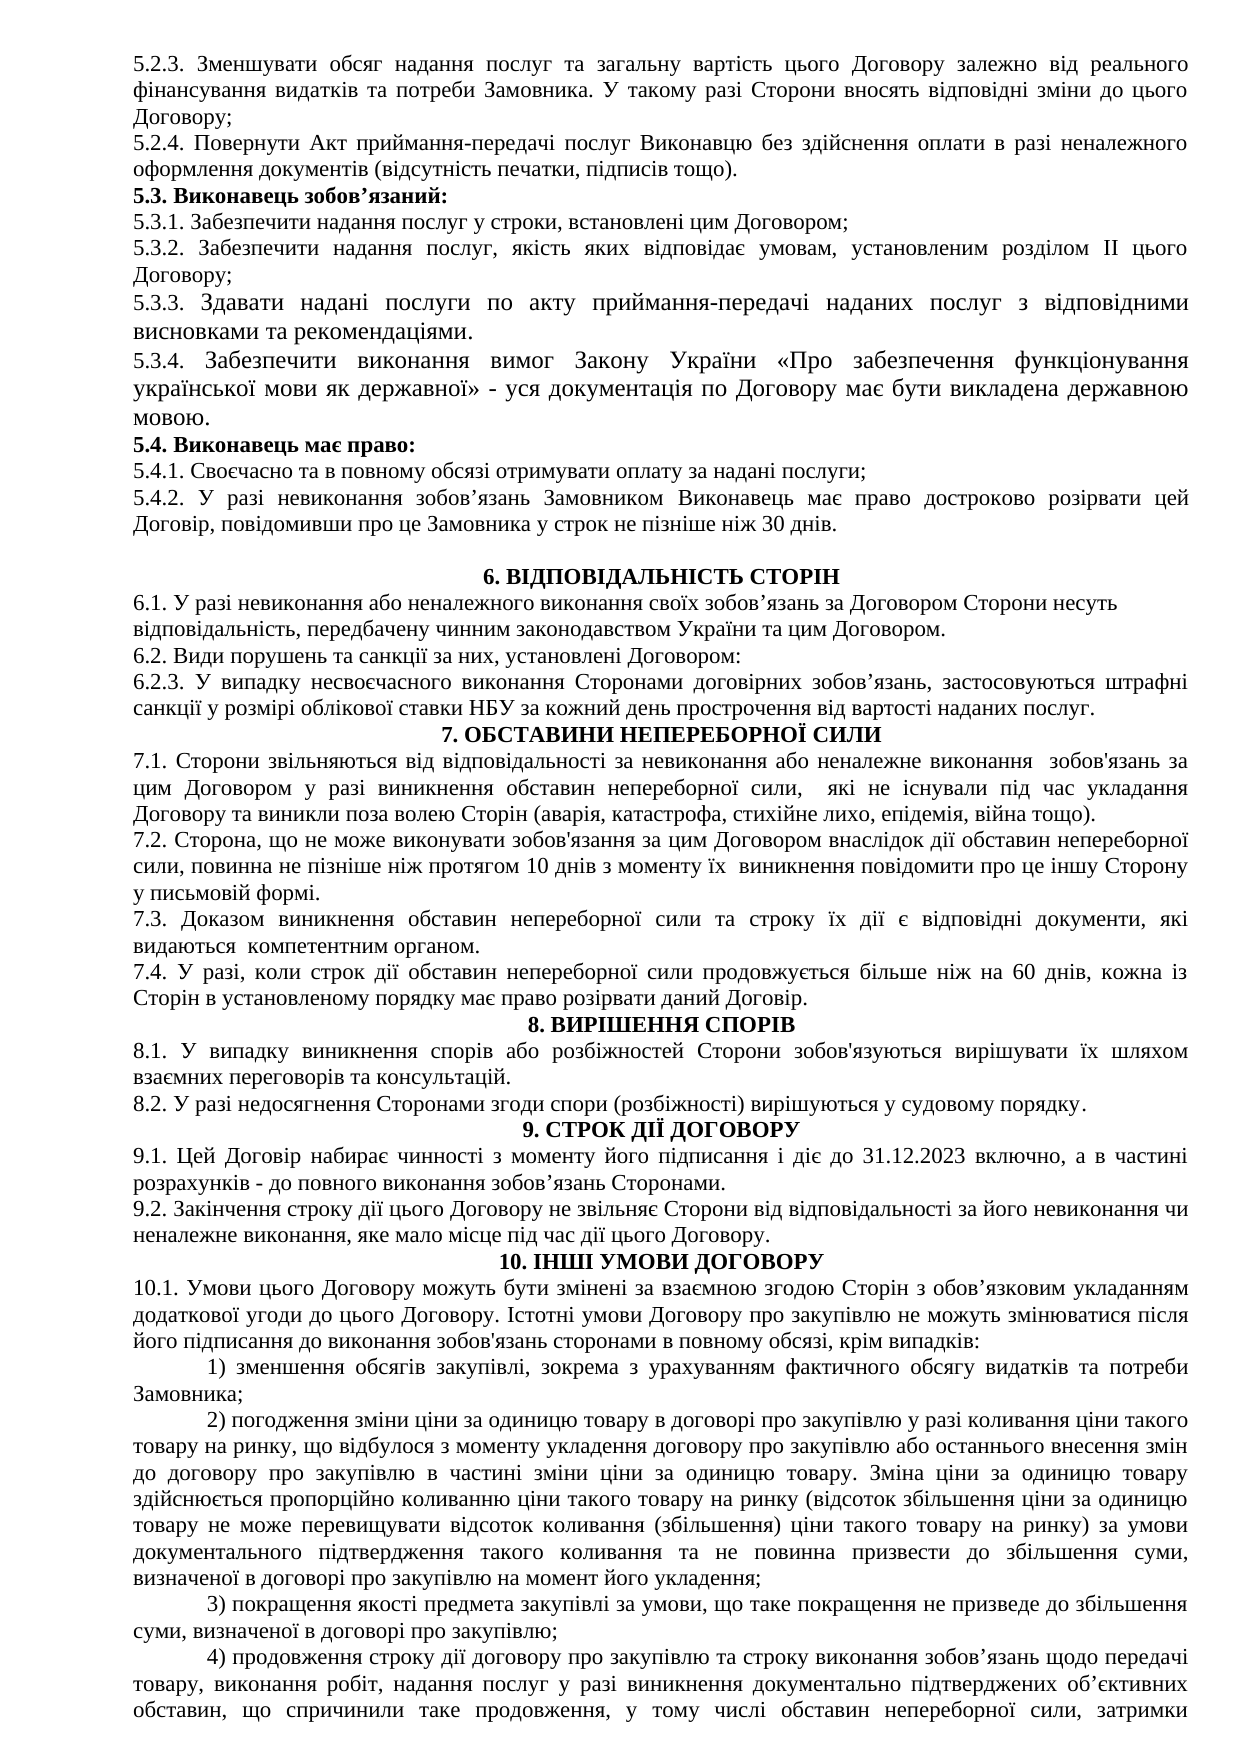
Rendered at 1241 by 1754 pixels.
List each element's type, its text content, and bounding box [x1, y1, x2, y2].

text 6.2. Види порушень та санкції за них, установлені Договором: [133, 642, 1190, 668]
text 6.2.3. У випадку несвоєчасного виконання Сторонами договірних зобов’язань, застосовуються штрафні санкції у розмірі облікової ставки НБУ за кожний день прострочення від вартості наданих послуг. [133, 668, 1190, 721]
text 7. ОБСТАВИНИ НЕПЕРЕБОРНОЇ СИЛИ [133, 721, 1190, 747]
text 5.3. Виконавець зобов’язаний: [133, 182, 1190, 208]
text 9.1. Цей Договір набирає чинності з моменту його підписання і діє до 31.12.2023 включно, а в частині розрахунків - до повного виконання зобов’язань Сторонами. [133, 1142, 1190, 1195]
text 5.3.4. Забезпечити виконання вимог Закону України «Про забезпечення функціонування української мови як державної» - уся документація по Договору має бути викладена державною мовою. [133, 345, 1190, 431]
text 5.2.3. Зменшувати обсяг надання послуг та загальну вартість цього Договору залежно від реального фінансування видатків та потреби Замовника. У такому разі Сторони вносять відповідні зміни до цього Договору; [133, 50, 1190, 129]
text 8.1. У випадку виникнення спорів або розбіжностей Сторони зобов'язуються вирішувати їх шляхом взаємних переговорів та консультацій. [133, 1037, 1190, 1090]
text 5.3.1. Забезпечити надання послуг у строки, встановлені цим Договором; [133, 208, 1190, 234]
text 7.1. Сторони звільняються від відповідальності за невиконання або неналежне виконання зобов'язань за цим Договором у разі виникнення обставин непереборної сили, які не існували під час укладання Договору та виникли поза волею Сторін (аварія, катастрофа, стихійне лихо, епідемія, війна тощо). [133, 747, 1190, 826]
text 8. ВИРІШЕННЯ СПОРІВ [133, 1011, 1190, 1037]
text 6. ВІДПОВІДАЛЬНІСТЬ СТОРІН [133, 563, 1190, 589]
text 1) зменшення обсягів закупівлі, зокрема з урахуванням фактичного обсягу видатків та потреби Замовника; [133, 1353, 1190, 1406]
text 5.4. Виконавець має право: [133, 431, 1190, 457]
text 6.1. У разі невиконання або неналежного виконання своїх зобов’язань за Договором Сторони несуть відповідальність, передбачену чинним законодавством України та цим Договором. [133, 589, 1190, 642]
text 7.3. Доказом виникнення обставин непереборної сили та строку їх дії є відповідні документи, які видаються компетентним органом. [133, 905, 1190, 958]
text 5.3.2. Забезпечити надання послуг, якість яких відповідає умовам, установленим розділом II цього Договору; [133, 234, 1190, 287]
text 3) покращення якості предмета закупівлі за умови, що таке покращення не призведе до збільшення суми, визначеної в договорі про закупівлю; [133, 1591, 1190, 1643]
text 10.1. Умови цього Договору можуть бути змінені за взаємною згодою Сторін з обов’язковим укладанням додаткової угоди до цього Договору. Істотні умови Договору про закупівлю не можуть змінюватися після його підписання до виконання зобов'язань сторонами в повному обсязі, крім випадків: [133, 1274, 1190, 1353]
text 7.2. Сторона, що не може виконувати зобов'язання за цим Договором внаслідок дії обставин непереборної сили, повинна не пізніше ніж протягом 10 днів з моменту їх виникнення повідомити про це іншу Сторону у письмовій формі. [133, 826, 1190, 905]
text 10. ІНШІ УМОВИ ДОГОВОРУ [133, 1248, 1190, 1274]
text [133, 1643, 1190, 1722]
text 9. СТРОК ДІЇ ДОГОВОРУ [133, 1116, 1190, 1142]
text 2) погодження зміни ціни за одиницю товару в договорі про закупівлю у разі коливання ціни такого товару на ринку, що відбулося з моменту укладення договору про закупівлю або останнього внесення змін до договору про закупівлю в частині зміни ціни за одиницю товару. Зміна ціни за одиницю товару здійснюється пропорційно коливанню ціни такого товару на ринку (відсоток збільшення ціни за одиницю товару не може перевищувати відсоток коливання (збільшення) ціни такого товару на ринку) за умови документального підтвердження такого коливання та не повинна призвести до збільшення суми, визначеної в договорі про закупівлю на момент його укладення; [133, 1406, 1190, 1591]
text 5.3.3. Здавати надані послуги по акту приймання-передачі наданих послуг з відповідними висновками та рекомендаціями. [133, 287, 1190, 345]
text 9.2. Закінчення строку дії цього Договору не звільняє Сторони від відповідальності за його невиконання чи неналежне виконання, яке мало місце під час дії цього Договору. [133, 1195, 1190, 1248]
text 5.2.4. Повернути Акт приймання-передачі послуг Виконавцю без здійснення оплати в разі неналежного оформлення документів (відсутність печатки, підписів тощо). [133, 129, 1190, 182]
text 7.4. У разі, коли строк дії обставин непереборної сили продовжується більше ніж на 60 днів, кожна із Сторін в установленому порядку має право розірвати даний Договір. [133, 958, 1190, 1011]
text 8.2. У разі недосягнення Сторонами згоди спори (розбіжності) вирішуються у судовому порядку. [133, 1090, 1190, 1116]
text 5.4.1. Своєчасно та в повному обсязі отримувати оплату за надані послуги; [133, 457, 1190, 484]
text 5.4.2. У разі невиконання зобов’язань Замовником Виконавець має право достроково розірвати цей Договір, повідомивши про це Замовника у строк не пізніше ніж 30 днів. [133, 484, 1190, 536]
